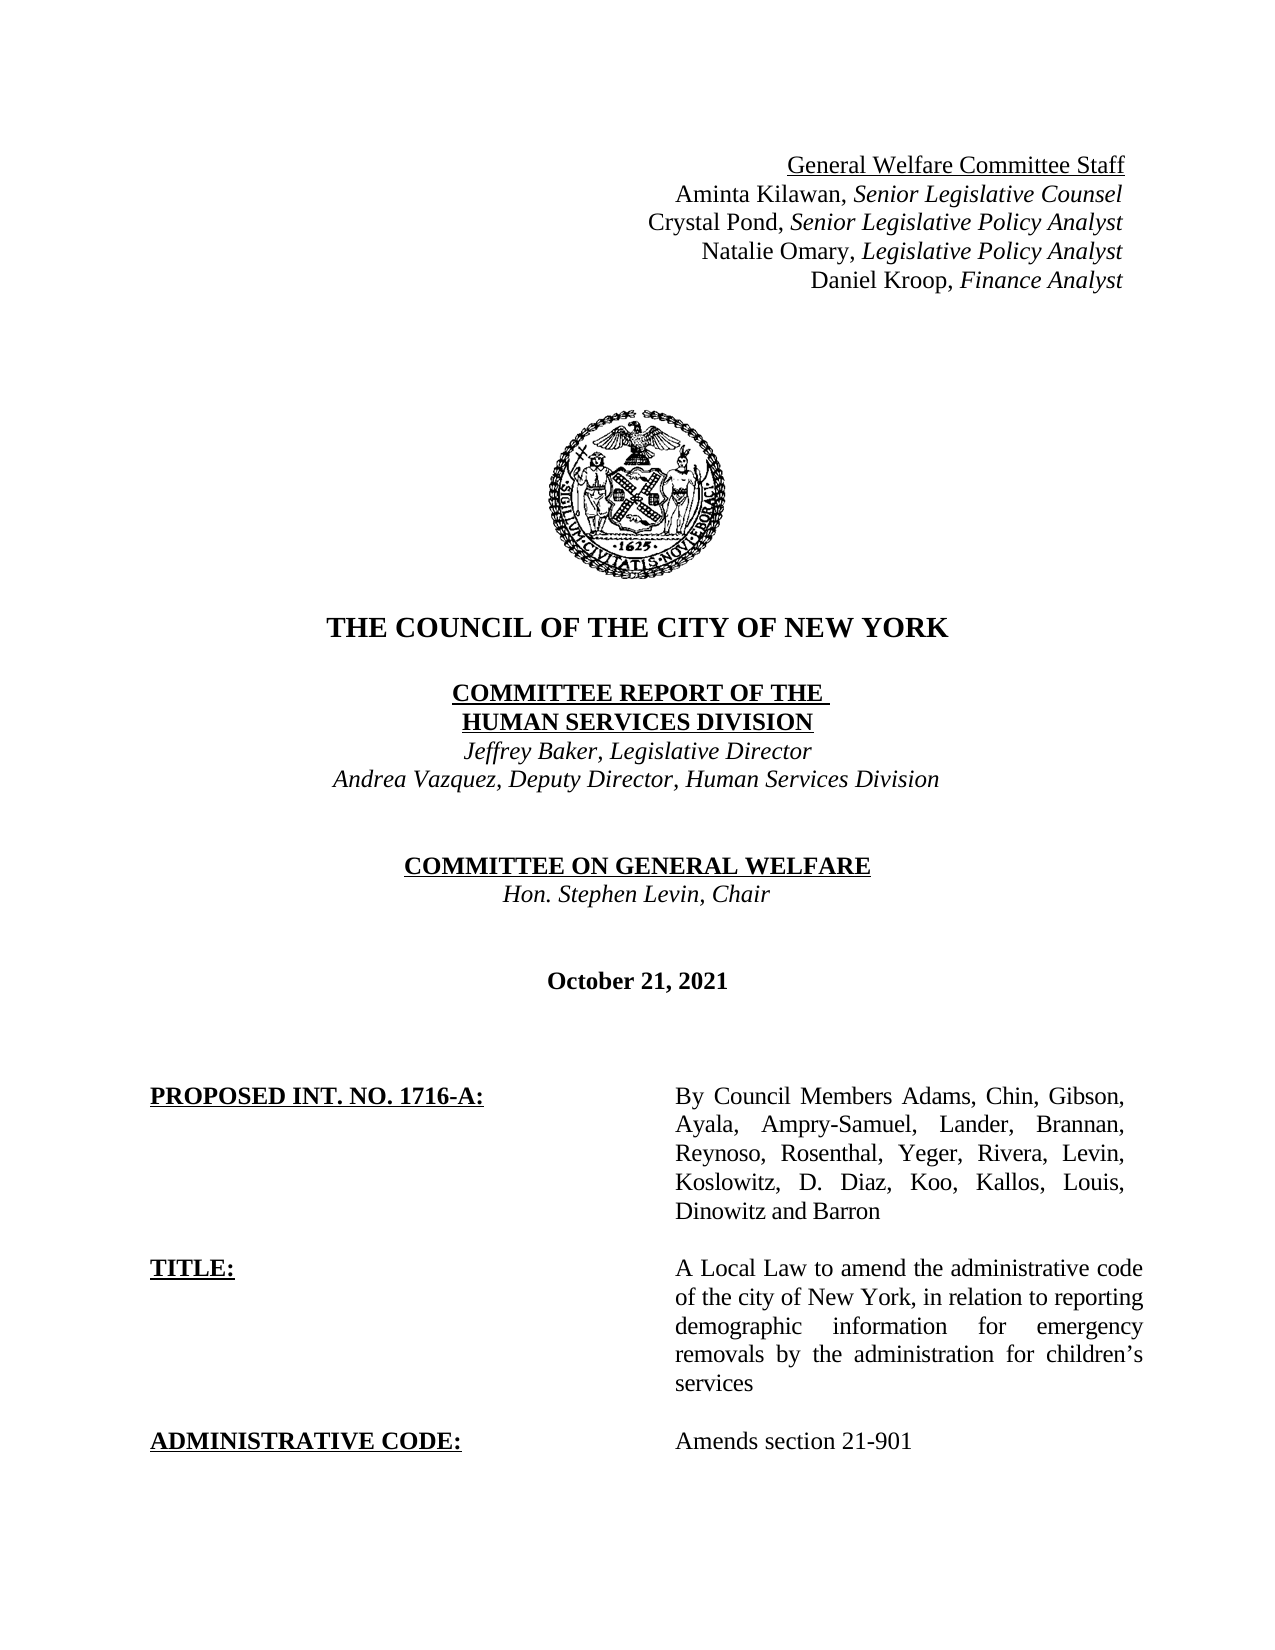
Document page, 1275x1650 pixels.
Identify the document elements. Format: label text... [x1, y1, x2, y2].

text COMMITTEE ON GENERAL WELFARE [150, 851, 1125, 879]
text Human SErvices Division [150, 707, 1125, 736]
text Jeffrey Baker, Legislative Director [150, 736, 1125, 764]
text PROPOSED INT. NO. 1716-A: By Council Members Adams, Chin, Gibson, Ayala, Ampry-Samuel, Lander, Brannan, Reynoso, Rosenthal, Yeger, Rivera, Levin, Koslowitz, D. Diaz, Koo, Kallos, Louis, Dinowitz and Barron [150, 1081, 1125, 1224]
text COMMITTEE REPORT OF THE [150, 678, 1125, 707]
text Natalie Omary, Legislative Policy Analyst [150, 236, 1125, 265]
text General Welfare Committee Staff [150, 150, 1125, 179]
text October 21, 2021 [150, 966, 1125, 994]
text THE COUNCIL OF THE CITY OF NEW YORK [150, 610, 1125, 643]
text Andrea Vazquez, Deputy Director, Human Services Division [150, 764, 1125, 793]
picture [541, 405, 734, 585]
text ADMINISTRATIVE CODE: Amends section 21-901 [150, 1426, 1144, 1454]
text Hon. Stephen Levin, Chair [150, 879, 1125, 908]
text Crystal Pond, Senior Legislative Policy Analyst [150, 207, 1125, 236]
text Daniel Kroop, Finance Analyst [150, 265, 1125, 294]
text Aminta Kilawan, Senior Legislative Counsel [150, 179, 1125, 207]
text TITLE: A Local Law to amend the administrative code of the city of New York, in relation to reporting demographic information for emergency removals by the administration for children’s services [150, 1253, 1144, 1397]
